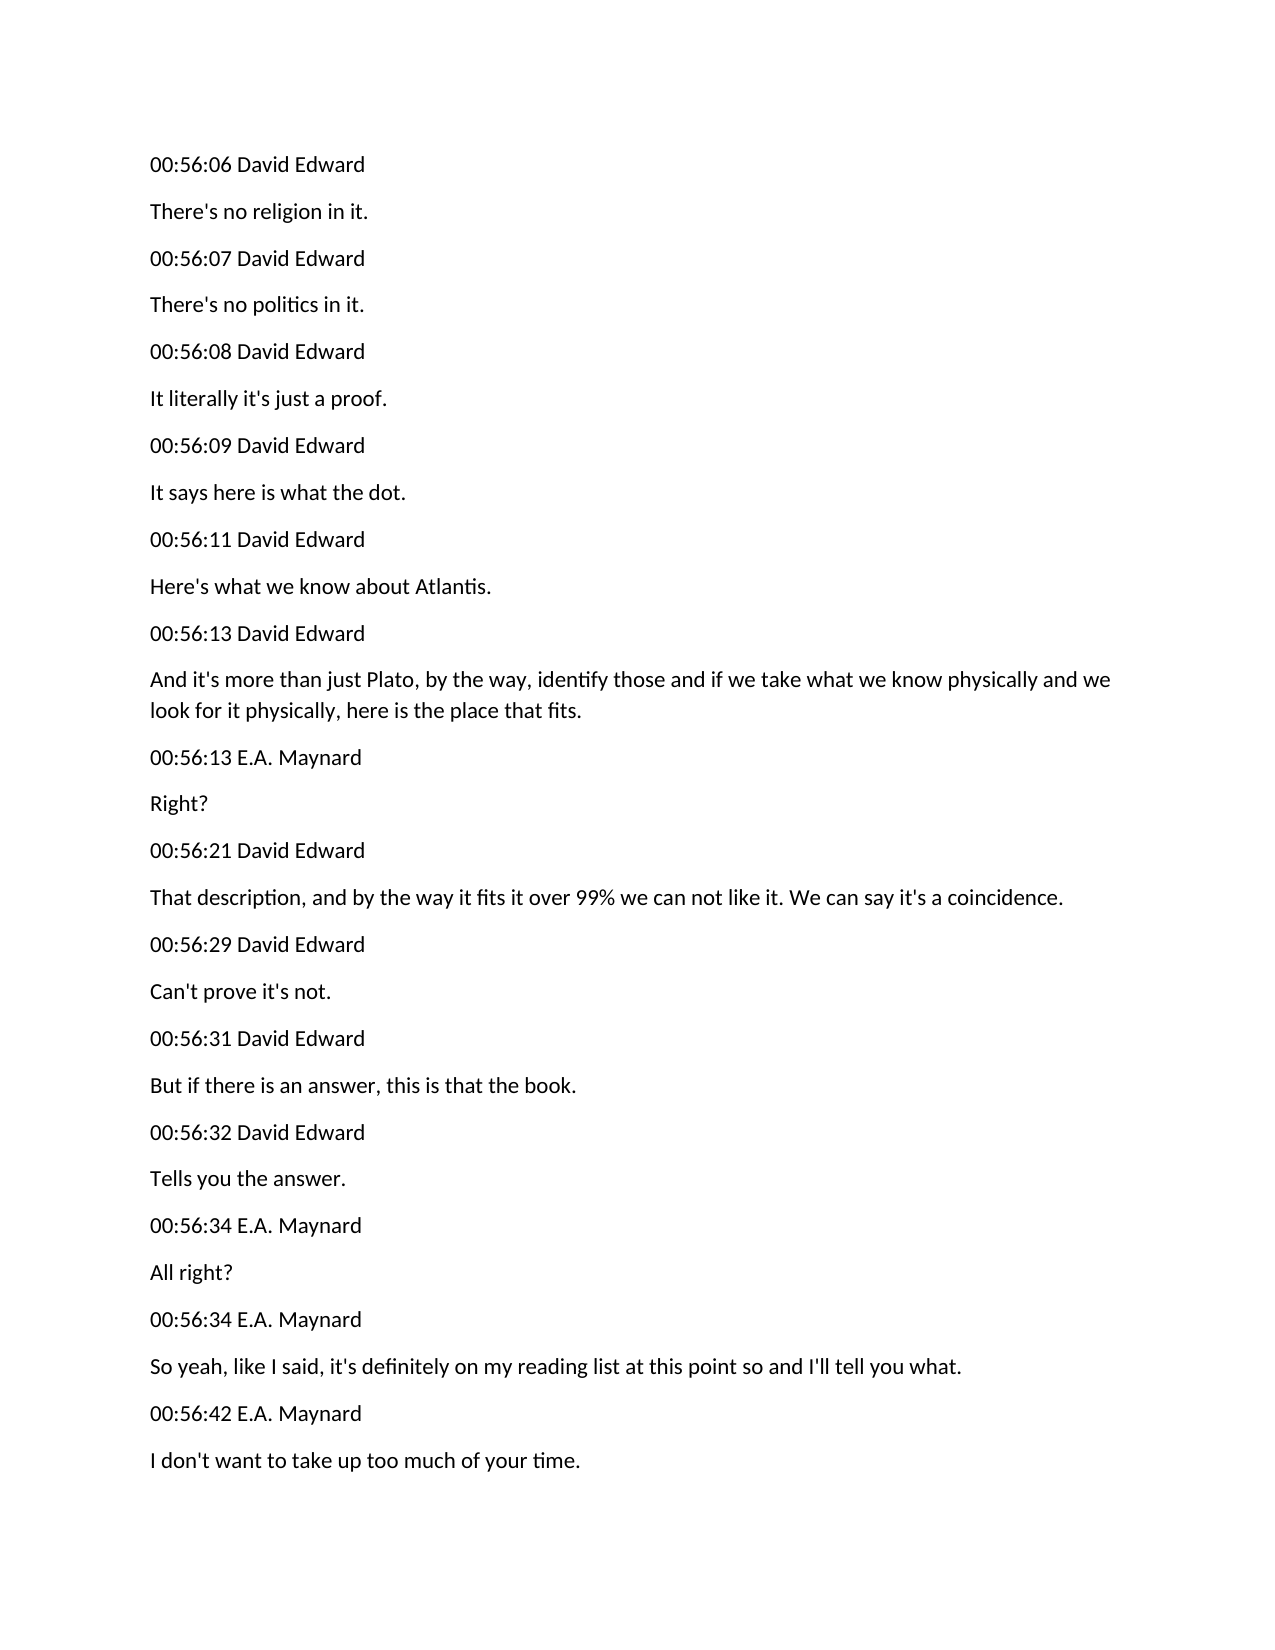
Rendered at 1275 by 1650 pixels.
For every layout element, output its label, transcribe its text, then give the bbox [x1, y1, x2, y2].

text 00:56:09 David Edward [150, 431, 1125, 459]
text 00:56:34 E.A. Maynard [150, 1305, 1125, 1333]
text 00:56:13 David Edward [150, 619, 1125, 647]
text 00:56:31 David Edward [150, 1024, 1125, 1052]
text Here's what we know about Atlantis. [150, 572, 1125, 600]
text 00:56:08 David Edward [150, 337, 1125, 366]
text So yeah, like I said, it's definitely on my reading list at this point so and I'll tell you what. [150, 1352, 1125, 1380]
text 00:56:32 David Edward [150, 1118, 1125, 1146]
text And it's more than just Plato, by the way, identify those and if we take what we know physically and we look for it physically, here is the place that fits. [150, 666, 1125, 724]
text All right? [150, 1258, 1125, 1286]
text Right? [150, 789, 1125, 818]
text But if there is an answer, this is that the book. [150, 1071, 1125, 1099]
text 00:56:11 David Edward [150, 525, 1125, 553]
text 00:56:13 E.A. Maynard [150, 743, 1125, 771]
text That description, and by the way it fits it over 99% we can not like it. We can say it's a coincidence. [150, 883, 1125, 911]
text 00:56:29 David Edward [150, 930, 1125, 958]
text I don't want to take up too much of your time. [150, 1446, 1125, 1474]
text 00:56:07 David Edward [150, 244, 1125, 272]
text It literally it's just a proof. [150, 384, 1125, 412]
text There's no politics in it. [150, 291, 1125, 319]
text There's no religion in it. [150, 197, 1125, 225]
text 00:56:06 David Edward [150, 150, 1125, 178]
text Can't prove it's not. [150, 977, 1125, 1005]
text It says here is what the dot. [150, 478, 1125, 506]
text Tells you the answer. [150, 1164, 1125, 1193]
text 00:56:42 E.A. Maynard [150, 1399, 1125, 1427]
text 00:56:34 E.A. Maynard [150, 1211, 1125, 1239]
text 00:56:21 David Edward [150, 836, 1125, 864]
